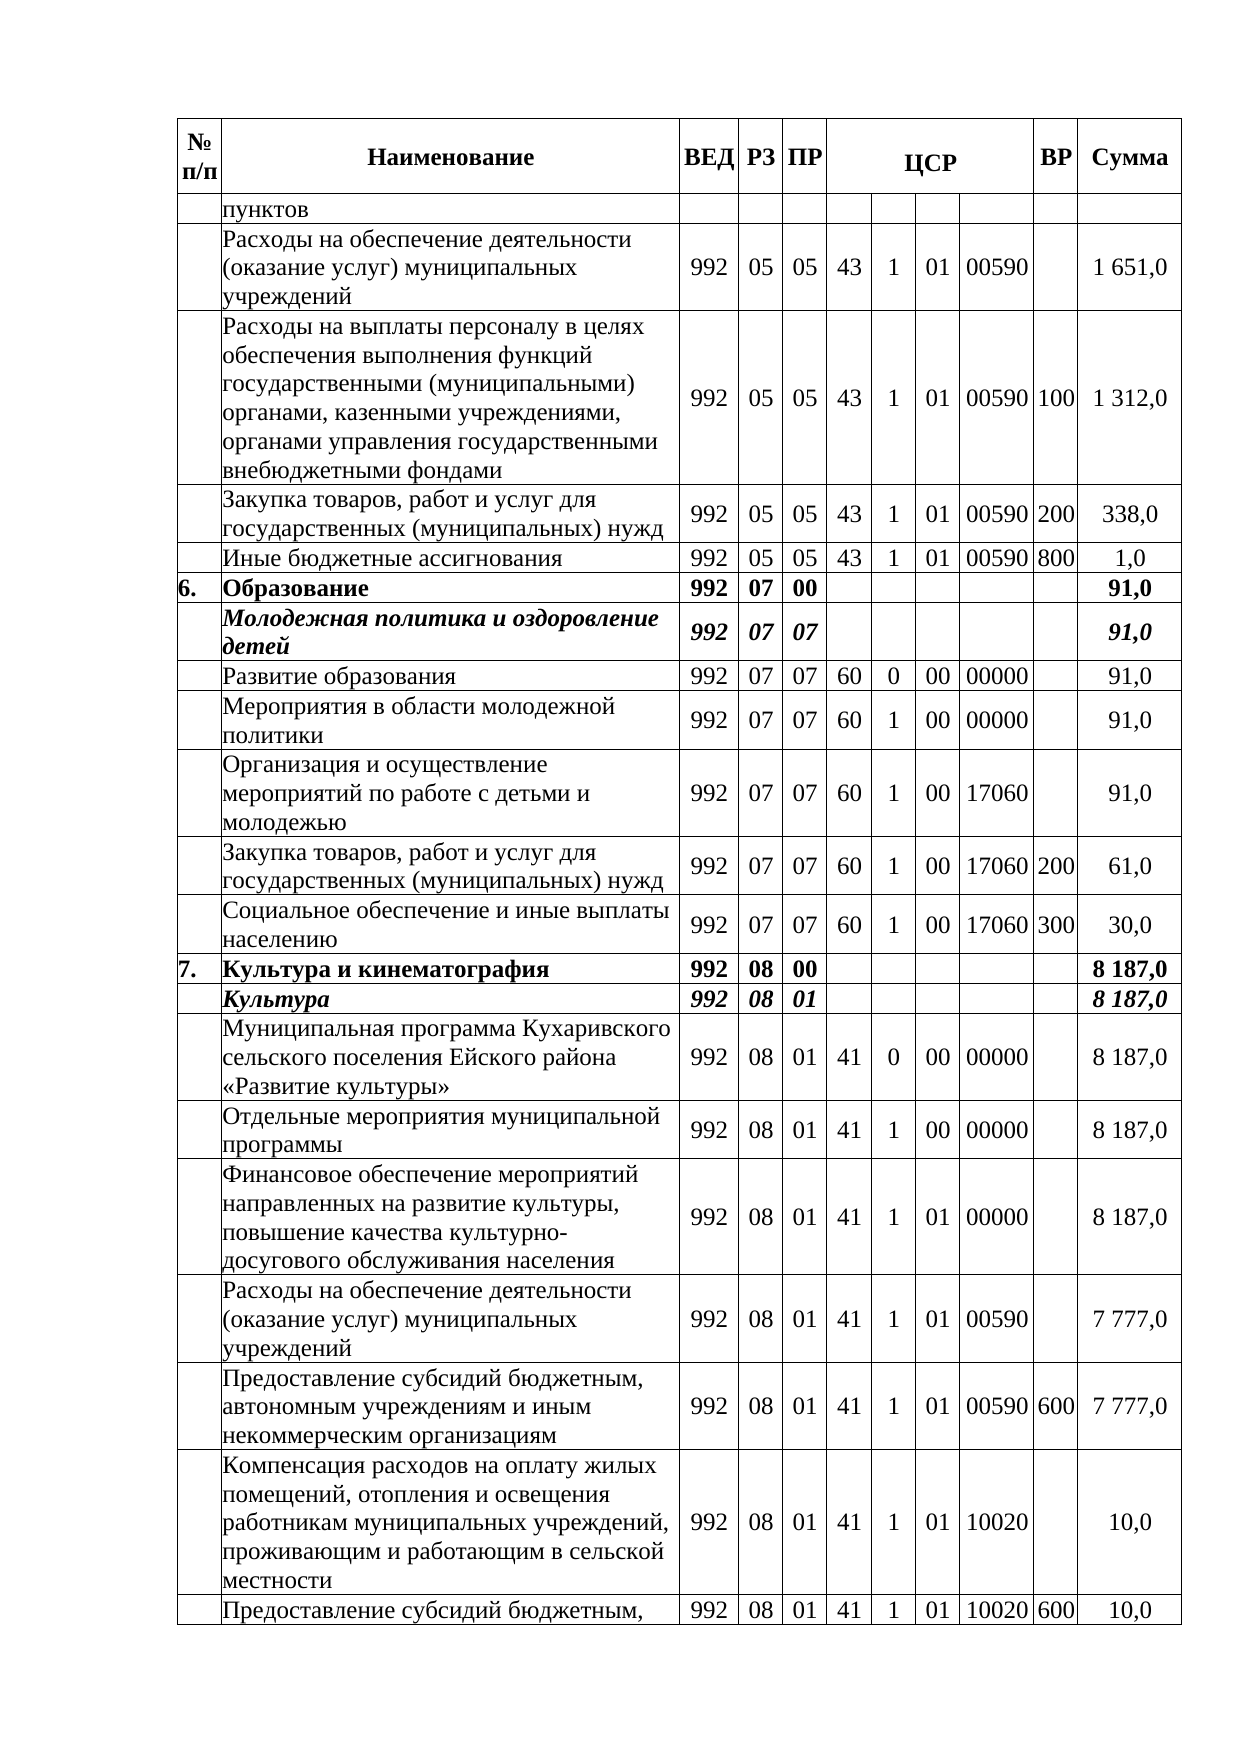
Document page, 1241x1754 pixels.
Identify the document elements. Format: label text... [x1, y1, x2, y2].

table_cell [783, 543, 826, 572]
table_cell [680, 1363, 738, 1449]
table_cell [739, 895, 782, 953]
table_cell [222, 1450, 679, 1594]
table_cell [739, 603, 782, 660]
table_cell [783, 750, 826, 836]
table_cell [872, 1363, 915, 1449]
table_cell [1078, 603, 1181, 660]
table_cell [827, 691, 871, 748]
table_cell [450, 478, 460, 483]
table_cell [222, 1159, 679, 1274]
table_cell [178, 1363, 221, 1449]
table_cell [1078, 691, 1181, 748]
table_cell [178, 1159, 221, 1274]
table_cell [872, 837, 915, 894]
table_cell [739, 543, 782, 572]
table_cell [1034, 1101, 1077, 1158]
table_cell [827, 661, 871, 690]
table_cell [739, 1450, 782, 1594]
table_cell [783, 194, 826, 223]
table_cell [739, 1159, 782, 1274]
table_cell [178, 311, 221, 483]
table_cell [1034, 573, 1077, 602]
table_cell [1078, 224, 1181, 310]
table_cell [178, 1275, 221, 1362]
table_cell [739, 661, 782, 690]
table_header ПР [783, 119, 826, 193]
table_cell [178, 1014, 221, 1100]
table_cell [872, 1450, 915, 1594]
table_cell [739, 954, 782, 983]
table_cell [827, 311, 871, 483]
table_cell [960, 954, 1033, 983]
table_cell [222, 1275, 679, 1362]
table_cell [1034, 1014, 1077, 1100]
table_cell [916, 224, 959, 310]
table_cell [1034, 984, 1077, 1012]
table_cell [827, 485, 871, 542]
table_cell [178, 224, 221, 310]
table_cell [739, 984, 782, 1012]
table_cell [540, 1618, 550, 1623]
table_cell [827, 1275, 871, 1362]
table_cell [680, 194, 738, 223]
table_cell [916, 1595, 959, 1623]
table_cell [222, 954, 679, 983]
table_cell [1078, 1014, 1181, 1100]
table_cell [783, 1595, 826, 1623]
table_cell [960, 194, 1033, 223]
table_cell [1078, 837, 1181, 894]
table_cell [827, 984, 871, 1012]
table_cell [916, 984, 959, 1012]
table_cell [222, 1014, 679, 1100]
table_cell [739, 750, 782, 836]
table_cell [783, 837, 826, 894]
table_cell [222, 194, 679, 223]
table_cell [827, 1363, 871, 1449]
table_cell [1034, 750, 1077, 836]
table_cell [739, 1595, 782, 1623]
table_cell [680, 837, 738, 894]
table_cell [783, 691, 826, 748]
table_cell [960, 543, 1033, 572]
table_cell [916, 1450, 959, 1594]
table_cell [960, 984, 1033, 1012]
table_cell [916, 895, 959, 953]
table_header РЗ [739, 119, 782, 193]
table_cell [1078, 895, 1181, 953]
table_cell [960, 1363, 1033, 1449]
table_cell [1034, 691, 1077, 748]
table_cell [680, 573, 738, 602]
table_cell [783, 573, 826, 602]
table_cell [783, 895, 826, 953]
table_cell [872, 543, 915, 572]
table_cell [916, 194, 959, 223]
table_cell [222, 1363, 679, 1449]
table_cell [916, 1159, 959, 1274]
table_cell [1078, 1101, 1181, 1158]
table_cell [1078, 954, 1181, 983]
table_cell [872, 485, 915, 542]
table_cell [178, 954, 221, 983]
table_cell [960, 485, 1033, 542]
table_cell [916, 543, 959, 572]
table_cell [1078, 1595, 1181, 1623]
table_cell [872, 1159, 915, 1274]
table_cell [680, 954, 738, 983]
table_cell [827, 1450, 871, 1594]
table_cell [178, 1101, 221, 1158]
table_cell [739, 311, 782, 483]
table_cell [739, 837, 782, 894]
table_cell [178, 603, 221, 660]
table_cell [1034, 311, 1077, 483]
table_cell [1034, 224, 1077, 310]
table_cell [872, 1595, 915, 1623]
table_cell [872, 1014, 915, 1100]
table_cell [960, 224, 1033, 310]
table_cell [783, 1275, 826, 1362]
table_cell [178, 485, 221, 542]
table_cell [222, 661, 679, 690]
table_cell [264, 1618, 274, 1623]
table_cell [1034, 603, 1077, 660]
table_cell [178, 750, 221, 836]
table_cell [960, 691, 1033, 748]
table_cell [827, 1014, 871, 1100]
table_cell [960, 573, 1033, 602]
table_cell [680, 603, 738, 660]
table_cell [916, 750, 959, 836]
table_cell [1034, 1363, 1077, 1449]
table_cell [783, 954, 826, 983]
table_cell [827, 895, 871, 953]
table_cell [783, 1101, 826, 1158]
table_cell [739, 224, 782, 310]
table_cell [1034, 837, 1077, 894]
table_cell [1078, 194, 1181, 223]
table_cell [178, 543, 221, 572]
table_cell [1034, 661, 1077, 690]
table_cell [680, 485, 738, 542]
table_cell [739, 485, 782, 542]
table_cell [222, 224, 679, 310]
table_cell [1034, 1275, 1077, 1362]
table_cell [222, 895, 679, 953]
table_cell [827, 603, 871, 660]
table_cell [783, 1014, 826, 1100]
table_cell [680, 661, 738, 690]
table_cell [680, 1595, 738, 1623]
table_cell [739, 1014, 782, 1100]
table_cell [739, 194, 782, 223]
table_header ВР [1034, 119, 1077, 193]
table_header Наименование [222, 119, 679, 193]
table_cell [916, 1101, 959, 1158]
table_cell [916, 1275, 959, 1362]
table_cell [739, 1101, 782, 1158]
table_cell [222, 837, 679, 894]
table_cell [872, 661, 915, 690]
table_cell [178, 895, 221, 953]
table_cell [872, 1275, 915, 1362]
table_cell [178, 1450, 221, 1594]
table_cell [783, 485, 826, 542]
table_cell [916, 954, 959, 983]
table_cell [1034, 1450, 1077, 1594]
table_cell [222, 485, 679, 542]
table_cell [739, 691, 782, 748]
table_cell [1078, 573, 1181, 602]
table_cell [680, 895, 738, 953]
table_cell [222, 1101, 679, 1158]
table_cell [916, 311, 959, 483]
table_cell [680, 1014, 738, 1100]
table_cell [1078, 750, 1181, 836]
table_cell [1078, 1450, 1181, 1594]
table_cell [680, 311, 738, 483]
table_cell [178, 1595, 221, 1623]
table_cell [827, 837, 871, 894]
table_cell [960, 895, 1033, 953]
table_header ЦСР [827, 119, 1033, 193]
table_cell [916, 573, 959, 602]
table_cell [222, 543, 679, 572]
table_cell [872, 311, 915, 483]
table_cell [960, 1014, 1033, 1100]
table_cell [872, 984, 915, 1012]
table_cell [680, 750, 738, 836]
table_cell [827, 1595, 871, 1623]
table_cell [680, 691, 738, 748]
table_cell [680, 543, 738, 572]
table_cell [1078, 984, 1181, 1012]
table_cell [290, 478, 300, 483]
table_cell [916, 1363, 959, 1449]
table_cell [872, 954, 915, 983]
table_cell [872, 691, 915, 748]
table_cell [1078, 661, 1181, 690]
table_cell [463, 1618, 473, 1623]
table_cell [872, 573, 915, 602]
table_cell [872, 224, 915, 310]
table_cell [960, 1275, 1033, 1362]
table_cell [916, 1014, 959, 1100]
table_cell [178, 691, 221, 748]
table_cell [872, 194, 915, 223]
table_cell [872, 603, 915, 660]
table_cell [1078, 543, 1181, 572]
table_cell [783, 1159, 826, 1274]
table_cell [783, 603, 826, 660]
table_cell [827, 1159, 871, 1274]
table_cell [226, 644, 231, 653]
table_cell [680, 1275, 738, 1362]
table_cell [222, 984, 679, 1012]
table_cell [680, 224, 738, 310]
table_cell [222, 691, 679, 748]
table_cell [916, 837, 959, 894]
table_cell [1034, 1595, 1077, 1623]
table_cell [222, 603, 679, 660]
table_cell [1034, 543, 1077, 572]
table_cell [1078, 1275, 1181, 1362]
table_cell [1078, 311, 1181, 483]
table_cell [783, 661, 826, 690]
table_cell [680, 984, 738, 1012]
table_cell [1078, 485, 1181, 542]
table_header № п/п [178, 119, 221, 193]
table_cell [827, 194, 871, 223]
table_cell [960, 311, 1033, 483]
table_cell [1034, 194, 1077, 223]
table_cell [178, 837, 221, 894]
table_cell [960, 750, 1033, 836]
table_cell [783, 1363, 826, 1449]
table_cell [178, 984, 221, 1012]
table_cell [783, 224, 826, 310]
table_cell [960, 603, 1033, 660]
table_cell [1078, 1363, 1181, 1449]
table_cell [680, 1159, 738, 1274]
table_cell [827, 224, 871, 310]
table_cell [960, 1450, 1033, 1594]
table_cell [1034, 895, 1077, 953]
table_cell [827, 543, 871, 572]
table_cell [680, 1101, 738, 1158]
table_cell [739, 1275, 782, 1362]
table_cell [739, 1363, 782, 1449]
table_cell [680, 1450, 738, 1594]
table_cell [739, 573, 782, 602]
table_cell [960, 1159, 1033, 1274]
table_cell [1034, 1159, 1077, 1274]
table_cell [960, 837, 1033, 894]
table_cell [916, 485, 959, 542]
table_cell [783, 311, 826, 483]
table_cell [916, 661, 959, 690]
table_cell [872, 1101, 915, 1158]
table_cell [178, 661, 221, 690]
table_header ВЕД [680, 119, 738, 193]
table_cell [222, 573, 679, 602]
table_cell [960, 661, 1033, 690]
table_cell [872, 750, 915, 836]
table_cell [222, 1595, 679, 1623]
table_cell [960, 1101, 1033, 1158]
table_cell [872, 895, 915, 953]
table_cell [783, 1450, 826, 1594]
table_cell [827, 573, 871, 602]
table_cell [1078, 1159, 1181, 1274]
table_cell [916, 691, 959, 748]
table_header Сумма [1078, 119, 1181, 193]
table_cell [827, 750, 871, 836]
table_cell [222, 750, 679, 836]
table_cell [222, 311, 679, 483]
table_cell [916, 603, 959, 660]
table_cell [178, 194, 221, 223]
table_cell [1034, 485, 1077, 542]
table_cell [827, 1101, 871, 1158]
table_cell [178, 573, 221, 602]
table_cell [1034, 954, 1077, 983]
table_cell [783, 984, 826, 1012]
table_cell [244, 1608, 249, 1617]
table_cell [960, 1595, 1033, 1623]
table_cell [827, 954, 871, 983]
